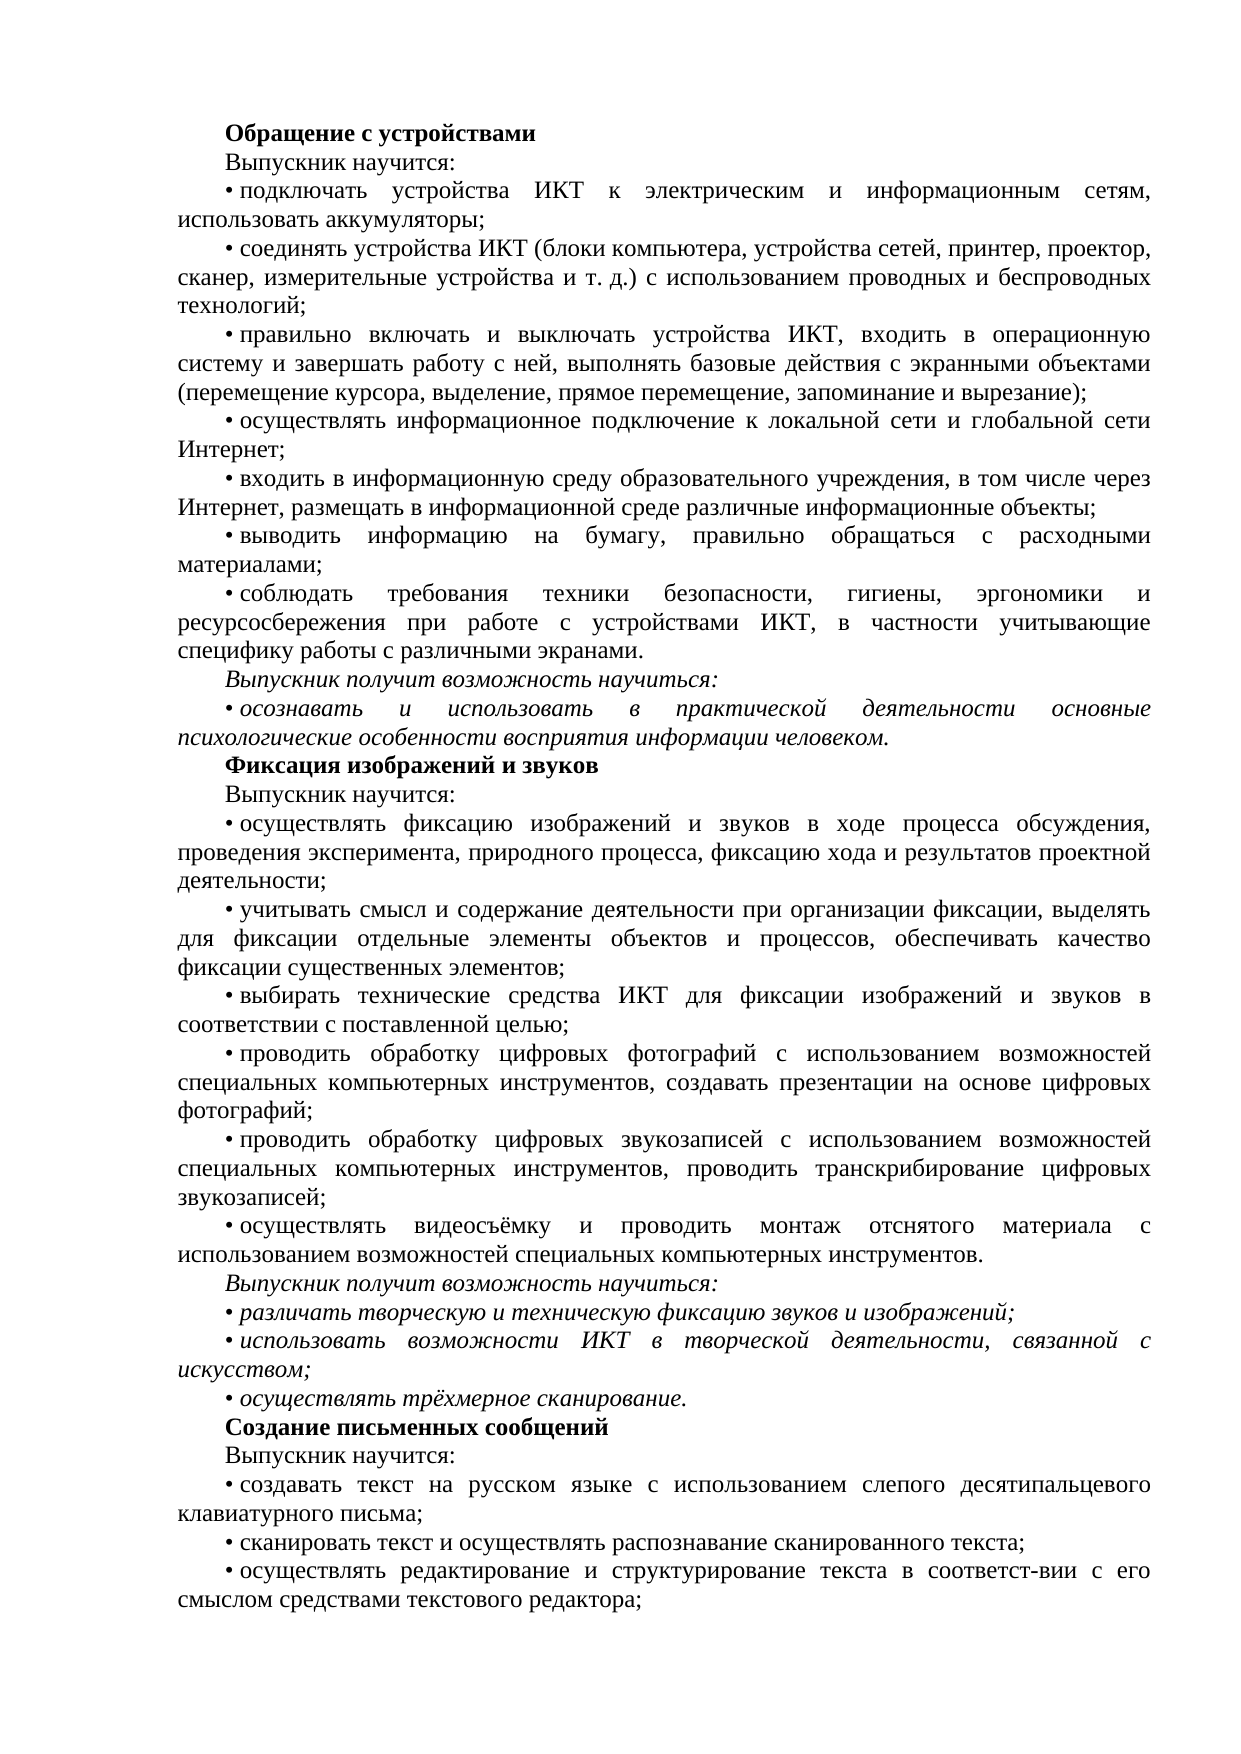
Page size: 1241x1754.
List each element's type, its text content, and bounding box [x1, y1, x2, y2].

text Выпускник получит возможность научиться: [177, 664, 1152, 693]
text • осуществлять фиксацию изображений и звуков в ходе процесса обсуждения, проведения эксперимента, природного процесса, фиксацию хода и результатов проектной деятельности; [177, 808, 1152, 894]
text • осуществлять информационное подключение к локальной сети и глобальной сети Интернет; [177, 406, 1152, 463]
text Обращение с устройствами [177, 118, 1152, 147]
text Выпускник получит возможность научиться: [177, 1268, 1152, 1297]
text • осуществлять трёхмерное сканирование. [177, 1383, 1152, 1412]
text Выпускник научится: [177, 147, 1152, 176]
text • создавать текст на русском языке с использованием слепого десятипальцевого клавиатурного письма; [177, 1469, 1152, 1527]
text • использовать возможности ИКТ в творческой деятельности, связанной с искусством; [177, 1326, 1152, 1383]
text • различать творческую и техническую фиксацию звуков и изображений; [177, 1297, 1152, 1326]
text • осуществлять видеосъёмку и проводить монтаж отснятого материала с использованием возможностей специальных компьютерных инструментов. [177, 1211, 1152, 1268]
text • осуществлять редактирование и структурирование текста в соответст-вии с его смыслом средствами текстового редактора; [177, 1556, 1152, 1613]
text • выбирать технические средства ИКТ для фиксации изображений и звуков в соответствии с поставленной целью; [177, 981, 1152, 1038]
text Создание письменных сообщений [177, 1412, 1152, 1441]
text • проводить обработку цифровых фотографий с использованием возможностей специальных компьютерных инструментов, создавать презентации на основе цифровых фотографий; [177, 1038, 1152, 1124]
text • осознавать и использовать в практической деятельности основные психологические особенности восприятия информации человеком. [177, 693, 1152, 751]
text • проводить обработку цифровых звукозаписей с использованием возможностей специальных компьютерных инструментов, проводить транскрибирование цифровых звукозаписей; [177, 1124, 1152, 1211]
text • правильно включать и выключать устройства ИКТ, входить в операционную систему и завершать работу с ней, выполнять базовые действия с экранными объектами (перемещение курсора, выделение, прямое перемещение, запоминание и вырезание); [177, 319, 1152, 406]
text • соединять устройства ИКТ (блоки компьютера, устройства сетей, принтер, проектор, сканер, измерительные устройства и т. д.) с использованием проводных и беспроводных технологий; [177, 233, 1152, 319]
text • выводить информацию на бумагу, правильно обращаться с расходными материалами; [177, 521, 1152, 578]
text Выпускник научится: [177, 779, 1152, 808]
text • сканировать текст и осуществлять распознавание сканированного текста; [177, 1527, 1152, 1556]
text Выпускник научится: [177, 1441, 1152, 1469]
text Фиксация изображений и звуков [177, 751, 1152, 779]
text • подключать устройства ИКТ к электрическим и информационным сетям, использовать аккумуляторы; [177, 176, 1152, 233]
text • соблюдать требования техники безопасности, гигиены, эргономики и ресурсосбережения при работе с устройствами ИКТ, в частности учитывающие специфику работы с различными экранами. [177, 578, 1152, 664]
text • входить в информационную среду образовательного учреждения, в том числе через Интернет, размещать в информационной среде различные информационные объекты; [177, 463, 1152, 521]
text • учитывать смысл и содержание деятельности при организации фиксации, выделять для фиксации отдельные элементы объектов и процессов, обеспечивать качество фиксации существенных элементов; [177, 894, 1152, 981]
